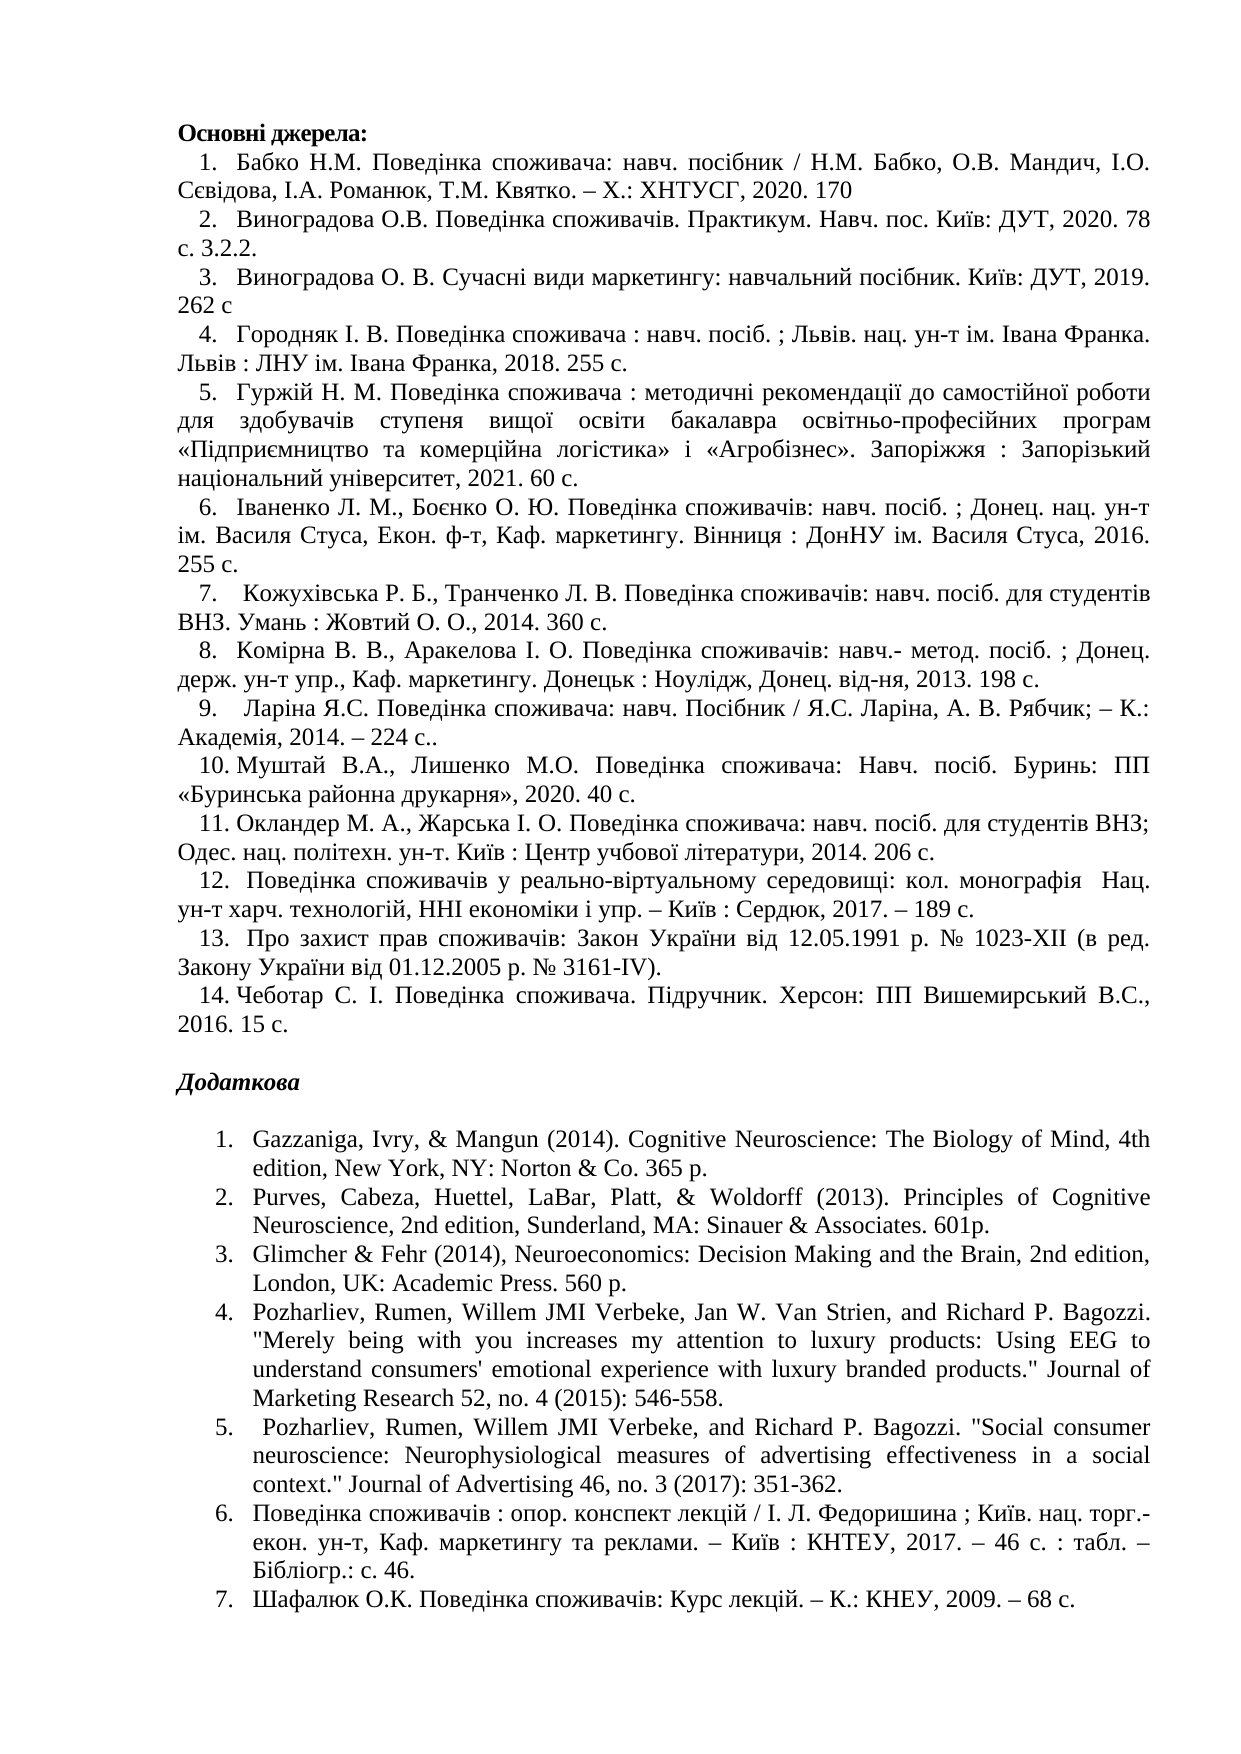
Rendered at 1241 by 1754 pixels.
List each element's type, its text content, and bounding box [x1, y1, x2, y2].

list Pozharliev, Rumen, Willem JMI Verbeke, and Richard P. Bagozzi. "Social consumer neuroscience: Neurophysiological measures of advertising effectiveness in a social context." Journal of Advertising 46, no. 3 (2017): 351-362. [215, 1412, 1152, 1498]
list Поведінка споживачів у реально-віртуальному середовищі: кол. монографія Нац. ун-т харч. технологій, ННІ економіки і упр. – Київ : Сердюк, 2017. – 189 с. [177, 866, 1152, 923]
list Чеботар С. І. Поведінка споживача. Підручник. Херсон: ПП Вишемирський В.С., 2016. 15 с. [177, 981, 1152, 1038]
list Glimcher & Fehr (2014), Neuroeconomics: Decision Making and the Brain, 2nd edition, London, UK: Academic Press. 560 p. [215, 1239, 1152, 1297]
list Гуржій Н. М. Поведінка споживача : методичні рекомендації до самостійної роботи для здобувачів ступеня вищої освіти бакалавра освітньо-професійних програм «Підприємництво та комерційна логістика» і «Агробізнес». Запоріжжя : Запорізький національний університет, 2021. 60 с. [177, 377, 1152, 492]
list Бабко Н.М. Поведінка споживача: навч. посібник / Н.М. Бабко, О.В. Мандич, І.О. Сєвідова, І.А. Романюк, Т.М. Квятко. – Х.: ХНТУСГ, 2020. 170 [177, 147, 1152, 204]
list Муштай В.А., Лишенко М.О. Поведінка споживача: Навч. посіб. Буринь: ПП «Буринська районна друкарня», 2020. 40 с. [177, 751, 1152, 808]
list Окландер М. А., Жарська І. О. Поведінка споживача: навч. посіб. для студентів ВНЗ; Одес. нац. політехн. ун-т. Київ : Центр учбової літератури, 2014. 206 с. [177, 808, 1152, 866]
list Gazzaniga, Ivry, & Mangun (2014). Cognitive Neuroscience: The Biology of Mind, 4th edition, New York, NY: Norton & Co. 365 p. [215, 1124, 1152, 1182]
list Виноградова О. В. Сучасні види маркетингу: навчальний посібник. Київ: ДУТ, 2019. 262 с [177, 262, 1152, 319]
text Додаткова [177, 1067, 1152, 1096]
list Pozharliev, Rumen, Willem JMI Verbeke, Jan W. Van Strien, and Richard P. Bagozzi. "Merely being with you increases my attention to luxury products: Using EEG to understand consumers' emotional experience with luxury branded products." Journal of Marketing Research 52, no. 4 (2015): 546-558. [215, 1297, 1152, 1412]
text Основні джерела: [177, 118, 1152, 147]
list Кожухівська Р. Б., Транченко Л. В. Поведінка споживачів: навч. посіб. для студентів ВНЗ. Умань : Жовтий О. О., 2014. 360 с. [177, 578, 1152, 636]
list Про захист прав споживачів: Закон України від 12.05.1991 р. № 1023-ХІІ (в ред. Закону України від 01.12.2005 р. № 3161-IV). [177, 923, 1152, 981]
list Іваненко Л. М., Боєнко О. Ю. Поведінка споживачів: навч. посіб. ; Донец. нац. ун-т ім. Василя Стуса, Екон. ф-т, Каф. маркетингу. Вінниця : ДонНУ ім. Василя Стуса, 2016. 255 с. [177, 492, 1152, 578]
list Ларіна Я.С. Поведінка споживача: навч. Посібник / Я.С. Ларіна, А. В. Рябчик; – К.: Академія, 2014. – 224 с.. [177, 693, 1152, 751]
list Комірна В. В., Аракелова І. О. Поведінка споживачів: навч.- метод. посіб. ; Донец. держ. ун-т упр., Каф. маркетингу. Донецьк : Ноулідж, Донец. від-ня, 2013. 198 с. [177, 636, 1152, 693]
list Purves, Cabeza, Huettel, LaBar, Platt, & Woldorff (2013). Principles of Cognitive Neuroscience, 2nd edition, Sunderland, MA: Sinauer & Associates. 601p. [215, 1182, 1152, 1239]
list Шафалюк О.К. Поведінка споживачів: Курс лекцій. – К.: КНЕУ, 2009. – 68 с. [215, 1584, 1152, 1613]
list Виноградова О.В. Поведінка споживачів. Практикум. Навч. пос. Київ: ДУТ, 2020. 78 с. 3.2.2. [177, 204, 1152, 262]
list Поведінка споживачів : опор. конспект лекцій / І. Л. Федоришина ; Київ. нац. торг.-екон. ун-т, Каф. маркетингу та реклами. – Київ : КНТЕУ, 2017. – 46 с. : табл. – Бібліогр.: с. 46. [215, 1498, 1152, 1584]
list Городняк І. В. Поведінка споживача : навч. посіб. ; Львів. нац. ун-т ім. Івана Франка. Львів : ЛНУ ім. Івана Франка, 2018. 255 с. [177, 319, 1152, 377]
